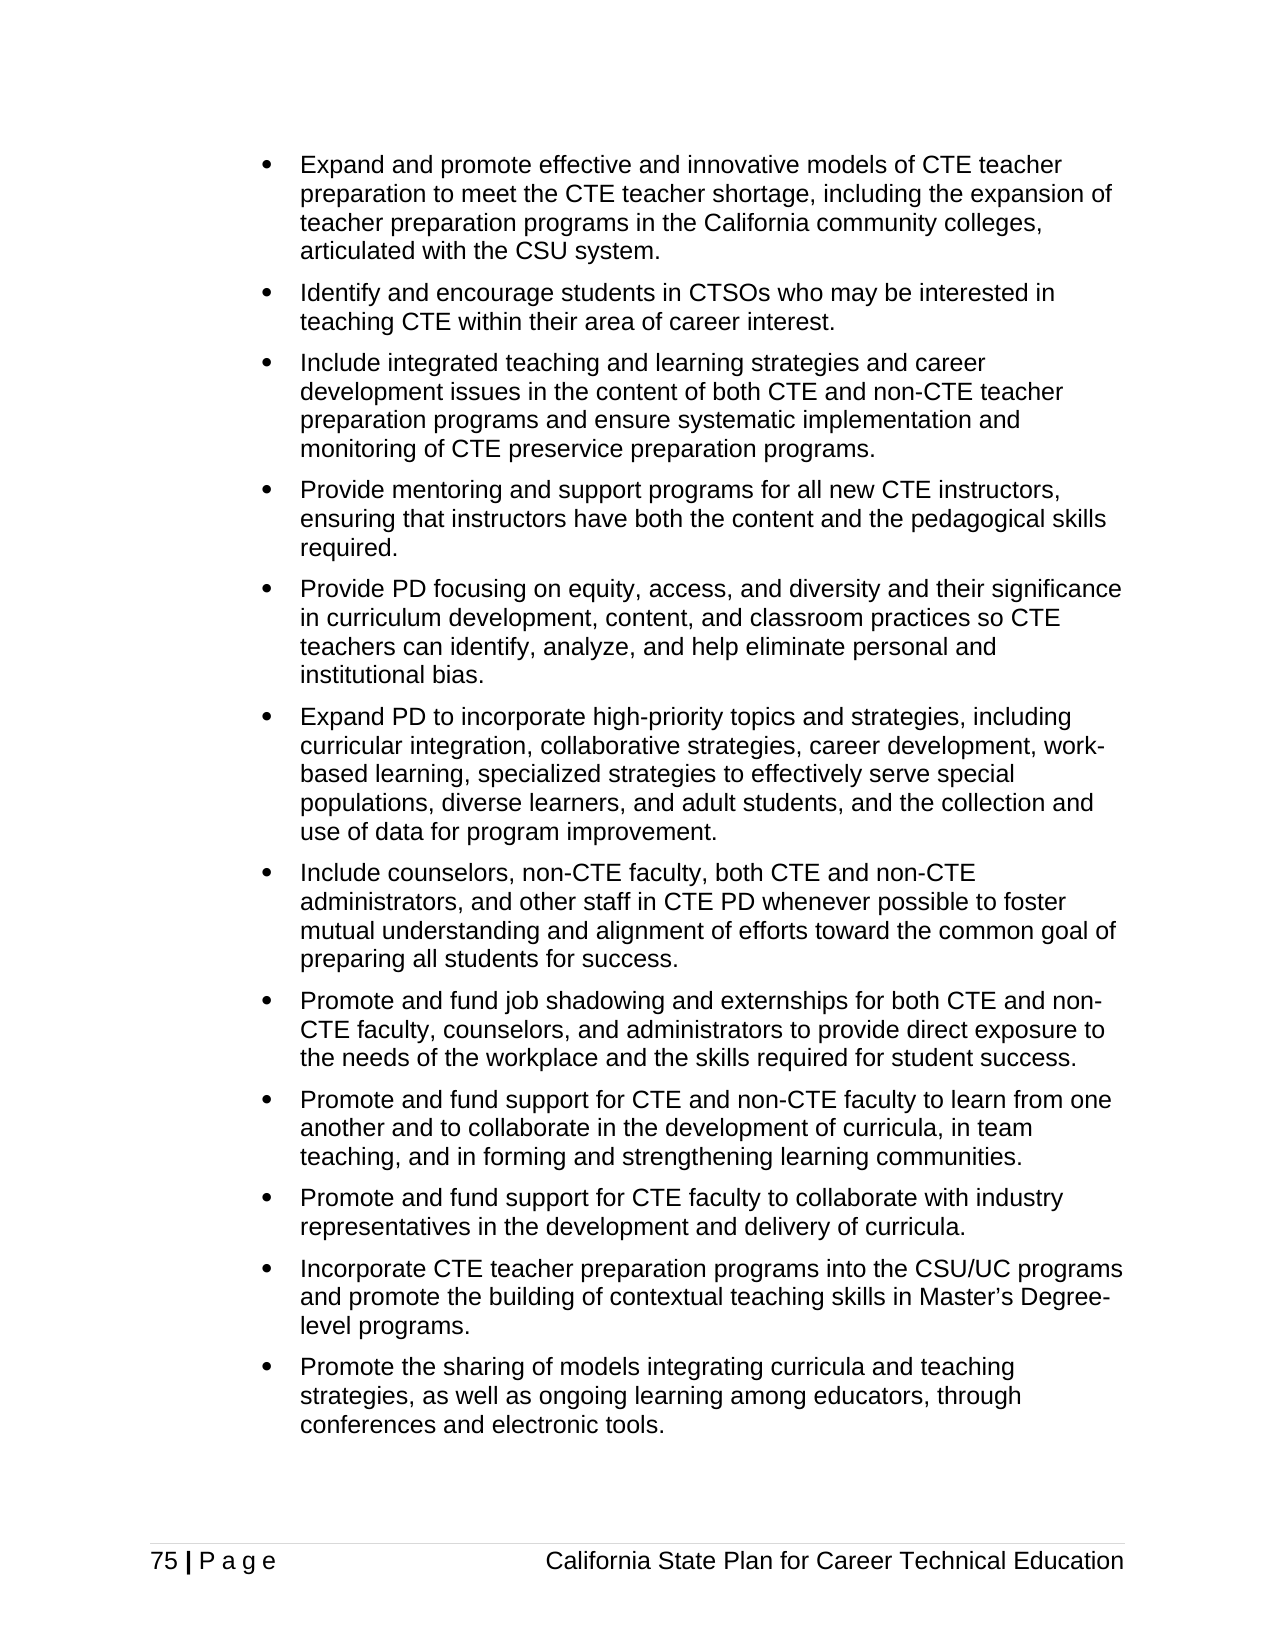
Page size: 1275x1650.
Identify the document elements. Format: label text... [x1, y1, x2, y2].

list Expand and promote effective and innovative models of CTE teacher preparation to meet the CTE teacher shortage, including the expansion of teacher preparation programs in the California community colleges, articulated with the CSU system. [262, 150, 1125, 265]
list Provide mentoring and support programs for all new CTE instructors, ensuring that instructors have both the content and the pedagogical skills required. [262, 475, 1125, 562]
list Promote the sharing of models integrating curricula and teaching strategies, as well as ongoing learning among educators, through conferences and electronic tools. [262, 1352, 1125, 1439]
list Promote and fund job shadowing and externships for both CTE and non-CTE faculty, counselors, and administrators to provide direct exposure to the needs of the workplace and the skills required for student success. [262, 986, 1125, 1072]
list Include counselors, non-CTE faculty, both CTE and non-CTE administrators, and other staff in CTE PD whenever possible to foster mutual understanding and alignment of efforts toward the common goal of preparing all students for success. [262, 858, 1125, 973]
list Provide PD focusing on equity, access, and diversity and their significance in curriculum development, content, and classroom practices so CTE teachers can identify, analyze, and help eliminate personal and institutional bias. [262, 574, 1125, 689]
list Expand PD to incorporate high-priority topics and strategies, including curricular integration, collaborative strategies, career development, work-based learning, specialized strategies to effectively serve special populations, diverse learners, and adult students, and the collection and use of data for program improvement. [262, 702, 1125, 846]
list Promote and fund support for CTE faculty to collaborate with industry representatives in the development and delivery of curricula. [262, 1183, 1125, 1241]
list Include integrated teaching and learning strategies and career development issues in the content of both CTE and non-CTE teacher preparation programs and ensure systematic implementation and monitoring of CTE preservice preparation programs. [262, 348, 1125, 463]
list Identify and encourage students in CTSOs who may be interested in teaching CTE within their area of career interest. [262, 278, 1125, 335]
list Promote and fund support for CTE and non-CTE faculty to learn from one another and to collaborate in the development of curricula, in team teaching, and in forming and strengthening learning communities. [262, 1084, 1125, 1171]
list Incorporate CTE teacher preparation programs into the CSU/UC programs and promote the building of contextual teaching skills in Master’s Degree-level programs. [262, 1253, 1125, 1340]
